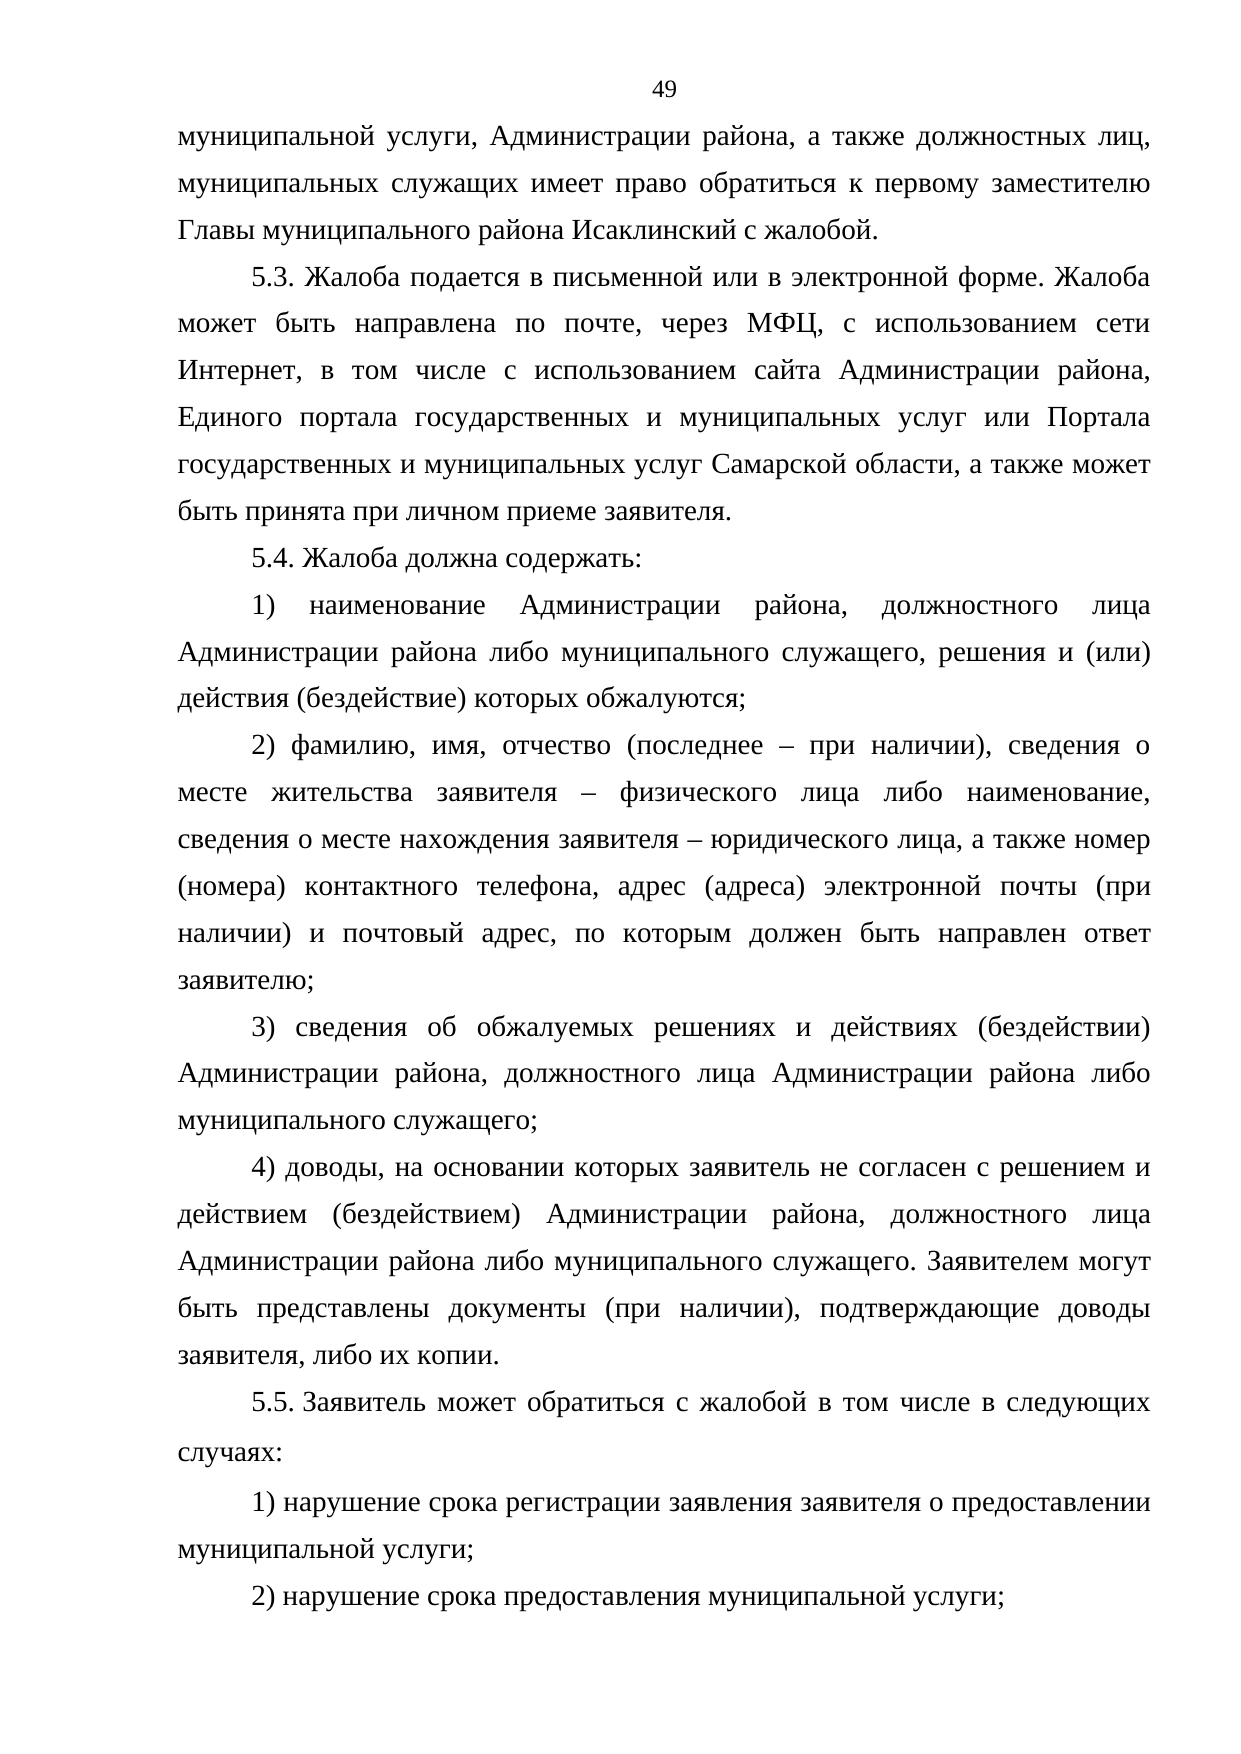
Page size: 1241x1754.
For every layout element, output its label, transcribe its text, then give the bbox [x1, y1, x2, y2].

text 5.4. Жалоба должна содержать: [177, 540, 1152, 573]
text 2) фамилию, имя, отчество (последнее – при наличии), сведения о месте жительства заявителя – физического лица либо наименование, сведения о месте нахождения заявителя – юридического лица, а также номер (номера) контактного телефона, адрес (адреса) электронной почты (при наличии) и почтовый адрес, по которым должен быть направлен ответ заявителю; [177, 727, 1152, 995]
text 2) нарушение срока предоставления муниципальной услуги; [177, 1578, 1152, 1612]
text 5.5. Заявитель может обратиться с жалобой в том числе в следующих случаях: [177, 1384, 1152, 1468]
text 1) нарушение срока регистрации заявления заявителя о предоставлении муниципальной услуги; [177, 1484, 1152, 1565]
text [177, 118, 1152, 245]
text 5.3. Жалоба подается в письменной или в электронной форме. Жалоба может быть направлена по почте, через МФЦ, с использованием сети Интернет, в том числе с использованием сайта Администрации района, Единого портала государственных и муниципальных услуг или Портала государственных и муниципальных услуг Самарской области, а также может быть принята при личном приеме заявителя. [177, 259, 1152, 527]
text 3) сведения об обжалуемых решениях и действиях (бездействии) Администрации района, должностного лица Администрации района либо муниципального служащего; [177, 1009, 1152, 1136]
text 4) доводы, на основании которых заявитель не согласен с решением и действием (бездействием) Администрации района, должностного лица Администрации района либо муниципального служащего. Заявителем могут быть представлены документы (при наличии), подтверждающие доводы заявителя, либо их копии. [177, 1149, 1152, 1370]
text 1) наименование Администрации района, должностного лица Администрации района либо муниципального служащего, решения и (или) действия (бездействие) которых обжалуются; [177, 587, 1152, 714]
